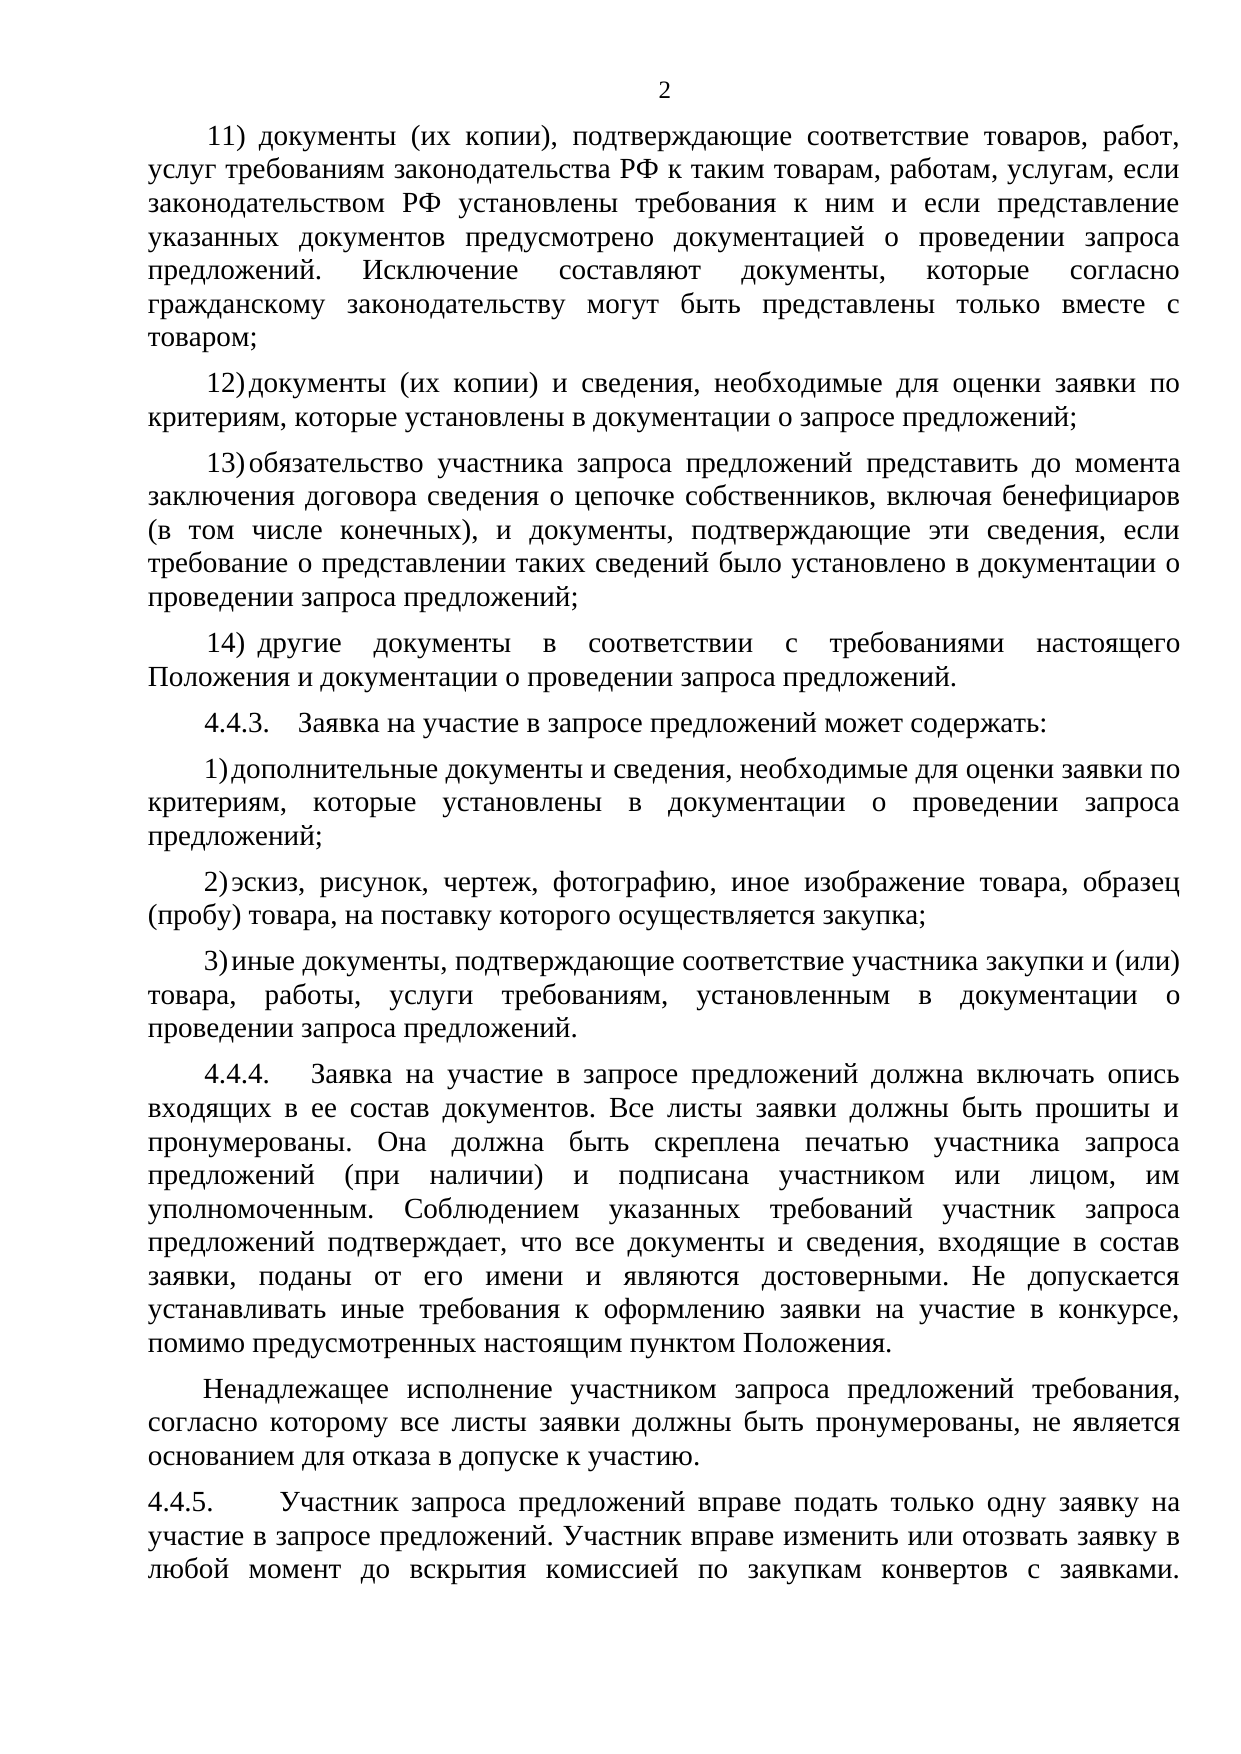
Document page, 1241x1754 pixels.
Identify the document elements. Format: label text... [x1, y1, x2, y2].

list дополнительные документы и сведения, необходимые для оценки заявки по критериям, которые установлены в документации о проведении запроса предложений; [148, 751, 1181, 851]
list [148, 1484, 1181, 1585]
text Ненадлежащее исполнение участником запроса предложений требования, согласно которому все листы заявки должны быть пронумерованы, не является основанием для отказа в допуске к участию. [148, 1371, 1181, 1472]
list Заявка на участие в запросе предложений должна включать опись входящих в ее состав документов. Все листы заявки должны быть прошиты и пронумерованы. Она должна быть скреплена печатью участника запроса предложений (при наличии) и подписана участником или лицом, им уполномоченным. Соблюдением указанных требований участник запроса предложений подтверждает, что все документы и сведения, входящие в состав заявки, поданы от его имени и являются достоверными. Не допускается устанавливать иные требования к оформлению заявки на участие в конкурсе, помимо предусмотренных настоящим пунктом Положения. [148, 1057, 1181, 1358]
list другие документы в соответствии с требованиями настоящего Положения и документации о проведении запроса предложений. [148, 625, 1181, 692]
list документы (их копии) и сведения, необходимые для оценки заявки по критериям, которые установлены в документации о запросе предложений; [148, 365, 1181, 432]
list обязательство участника запроса предложений представить до момента заключения договора сведения о цепочке собственников, включая бенефициаров (в том числе конечных), и документы, подтверждающие эти сведения, если требование о представлении таких сведений было установлено в документации о проведении запроса предложений; [148, 445, 1181, 613]
list эскиз, рисунок, чертеж, фотографию, иное изображение товара, образец (пробу) товара, на поставку которого осуществляется закупка; [148, 864, 1181, 931]
list иные документы, подтверждающие соответствие участника закупки и (или) товара, работы, услуги требованиям, установленным в документации о проведении запроса предложений. [148, 943, 1181, 1044]
list документы (их копии), подтверждающие соответствие товаров, работ, услуг требованиям законодательства РФ к таким товарам, работам, услугам, если законодательством РФ установлены требования к ним и если представление указанных документов предусмотрено документацией о проведении запроса предложений. Исключение составляют документы, которые согласно гражданскому законодательству могут быть представлены только вместе с товаром; [148, 118, 1181, 353]
text 4.4.3. Заявка на участие в запросе предложений может содержать: [204, 705, 1181, 738]
